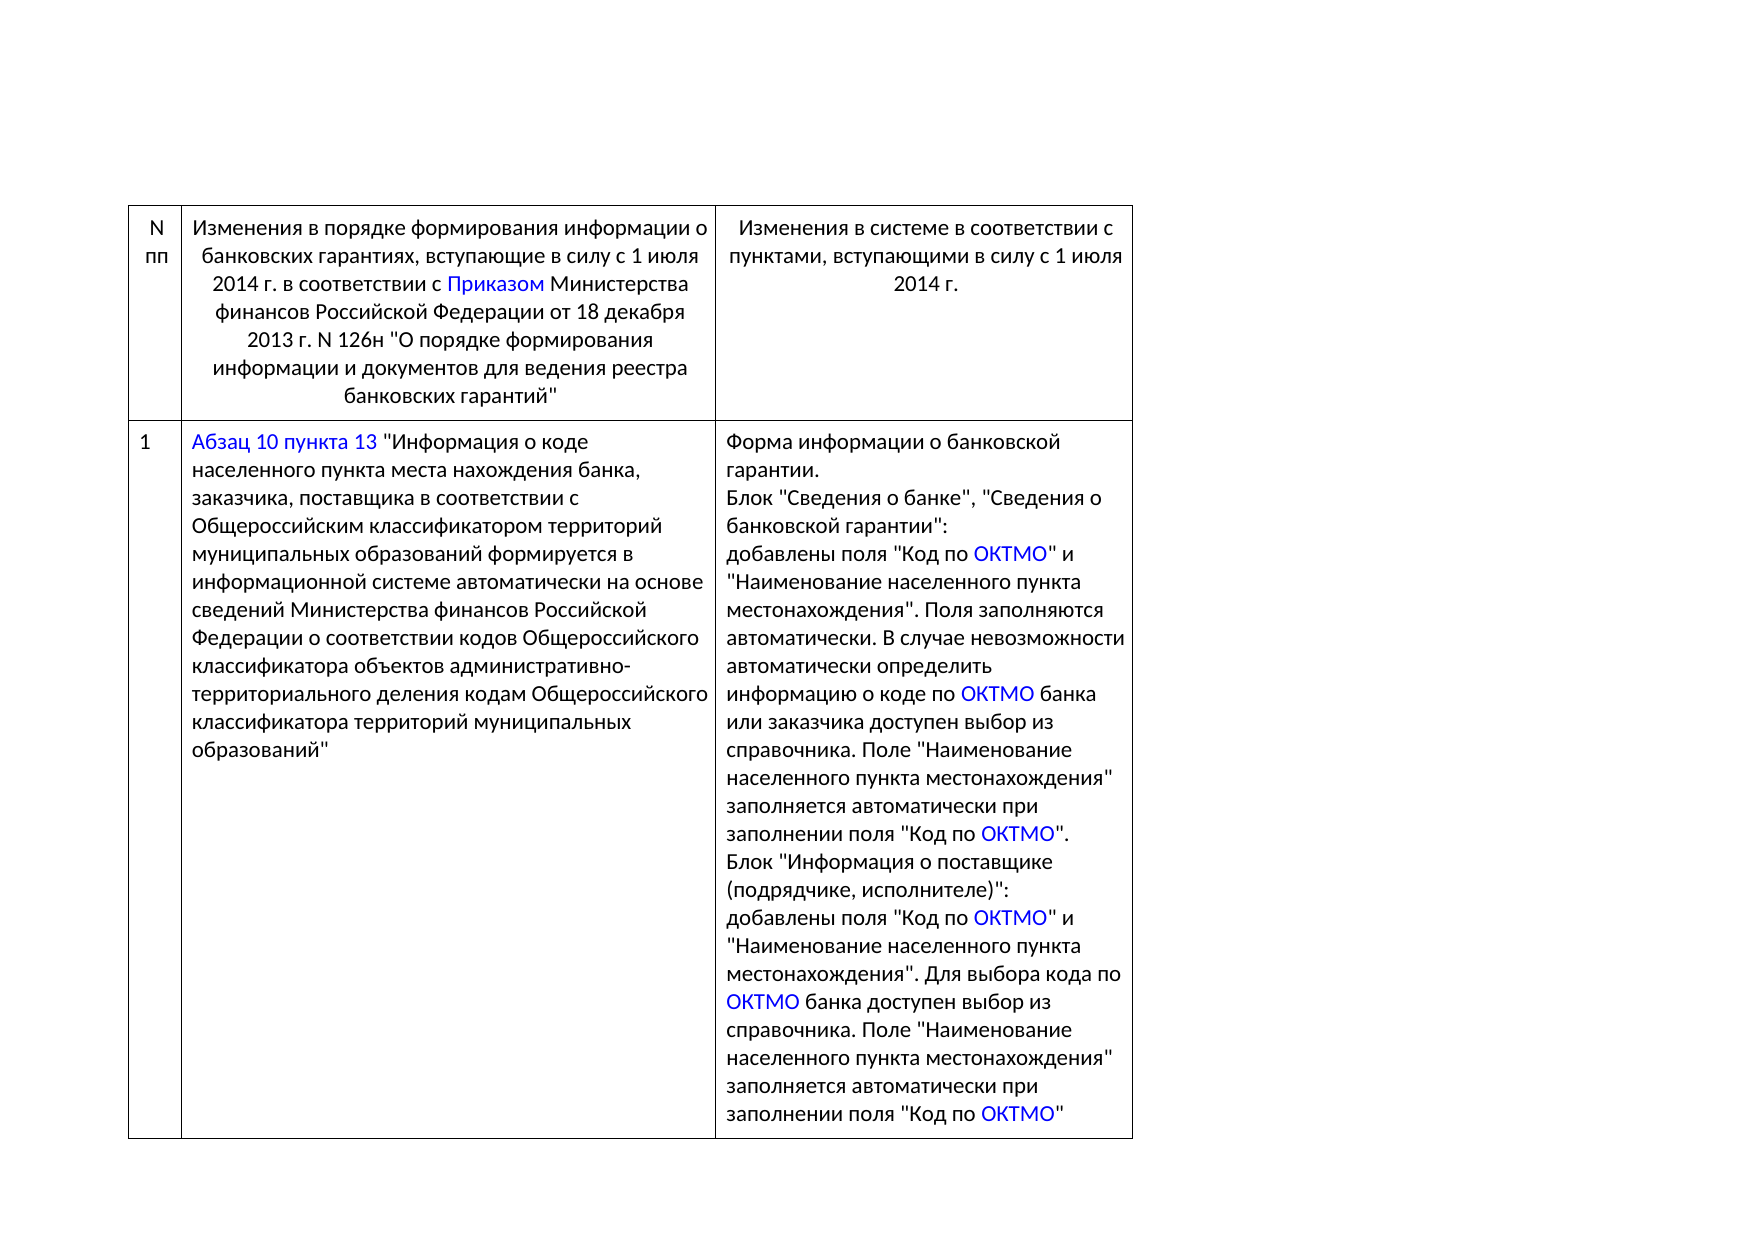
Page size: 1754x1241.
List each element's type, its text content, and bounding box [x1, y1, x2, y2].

table_header Изменения в системе в соответствии с пунктами, вступающими в силу с 1 июля 2014 г. [716, 206, 1132, 419]
table_cell Абзац 10 пункта 13 "Информация о коде населенного пункта места нахождения банка, заказчика, поставщика в соответствии с Общероссийским классификатором территорий муниципальных образований формируется в информационной системе автоматически на основе сведений Министерства финансов Российской Федерации о соответствии кодов Общероссийского классификатора объектов административно-территориального деления кодам Общероссийского классификатора территорий муниципальных образований" [182, 421, 715, 1138]
table_cell Форма информации о банковской гарантии. Блок "Сведения о банке", "Сведения о банковской гарантии": добавлены поля "Код по ОКТМО" и "Наименование населенного пункта местонахождения". Поля заполняются автоматически. В случае невозможности автоматически определить информацию о коде по ОКТМО банка или заказчика доступен выбор из справочника. Поле "Наименование населенного пункта местонахождения" заполняется автоматически при заполнении поля "Код по ОКТМО". Блок "Информация о поставщике (подрядчике, исполнителе)": добавлены поля "Код по ОКТМО" и "Наименование населенного пункта местонахождения". Для выбора кода по ОКТМО банка доступен выбор из справочника. Поле "Наименование населенного пункта местонахождения" заполняется автоматически при заполнении поля "Код по ОКТМО" [716, 421, 1132, 1138]
table_header Изменения в порядке формирования информации о банковских гарантиях, вступающие в силу с 1 июля 2014 г. в соответствии с Приказом Министерства финансов Российской Федерации от 18 декабря 2013 г. N 126н "О порядке формирования информации и документов для ведения реестра банковских гарантий" [182, 206, 715, 419]
table_cell 1 [129, 421, 181, 1138]
table_header N пп [129, 206, 181, 419]
